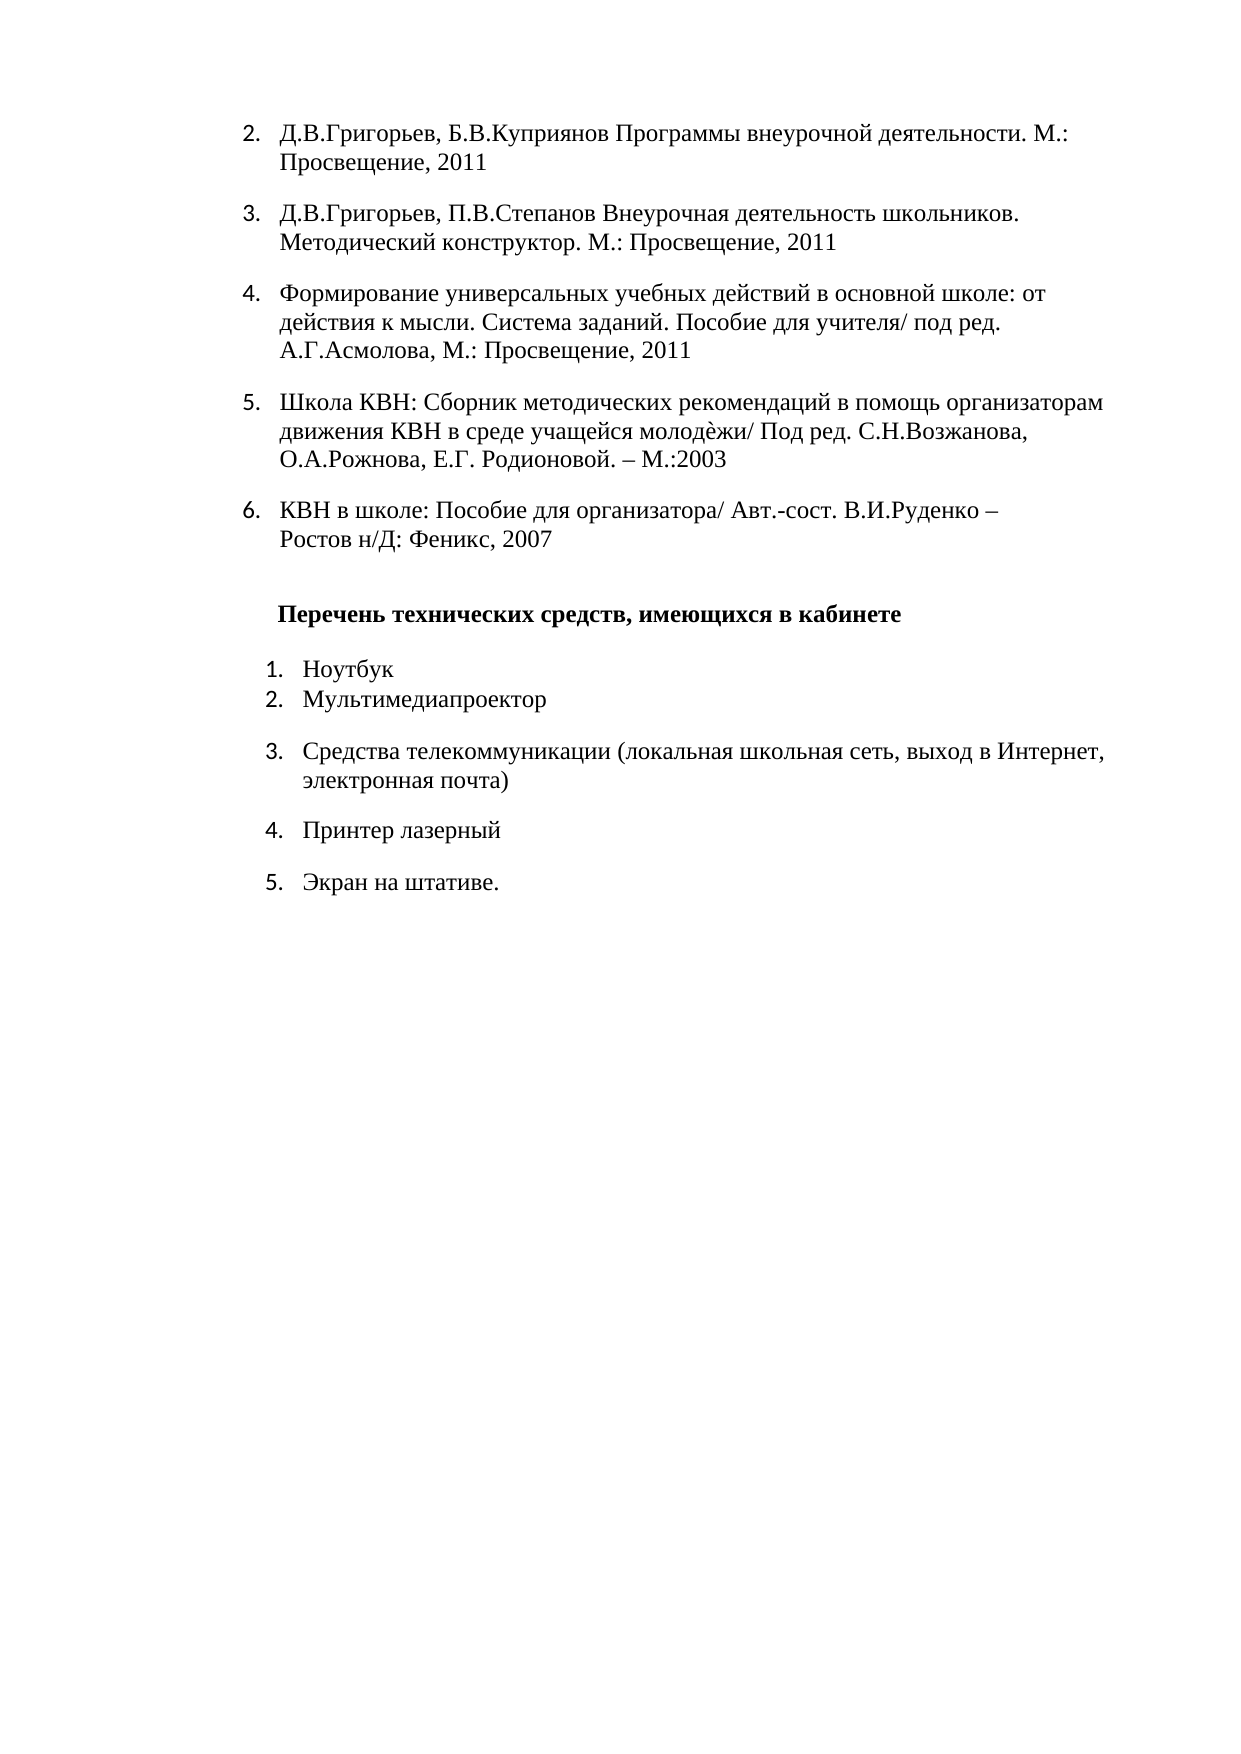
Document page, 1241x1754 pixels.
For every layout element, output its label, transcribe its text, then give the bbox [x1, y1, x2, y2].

text Ростов н/Д: Феникс, 2007 [279, 524, 1152, 553]
list Экран на штативе. [265, 866, 1152, 896]
list Средства телекоммуникации (локальная школьная сеть, выход в Интернет, электронная почта) [265, 736, 1152, 793]
text Перечень технических средств, имеющихся в кабинете [265, 599, 1152, 628]
list Мультимедиапроектор [265, 683, 1152, 714]
list Принтер лазерный [265, 814, 1152, 845]
list КВН в школе: Пособие для организатора/ Авт.-сост. В.И.Руденко – [242, 494, 1152, 524]
list Формирование универсальных учебных действий в основной школе: от действия к мысли. Система заданий. Пособие для учителя/ под ред. А.Г.Асмолова, М.: Просвещение, 2011 [242, 278, 1145, 364]
list Д.В.Григорьев, Б.В.Куприянов Программы внеурочной деятельности. М.: Просвещение, 2011 [242, 118, 1124, 176]
list Ноутбук [265, 653, 1152, 683]
list Школа КВН: Сборник методических рекомендаций в помощь организаторам движения КВН в среде учащейся молодѐжи/ Под ред. С.Н.Возжанова, О.А.Рожнова, Е.Г. Родионовой. – М.:2003 [242, 386, 1112, 473]
list Д.В.Григорьев, П.В.Степанов Внеурочная деятельность школьников. Методический конструктор. М.: Просвещение, 2011 [242, 198, 1116, 256]
